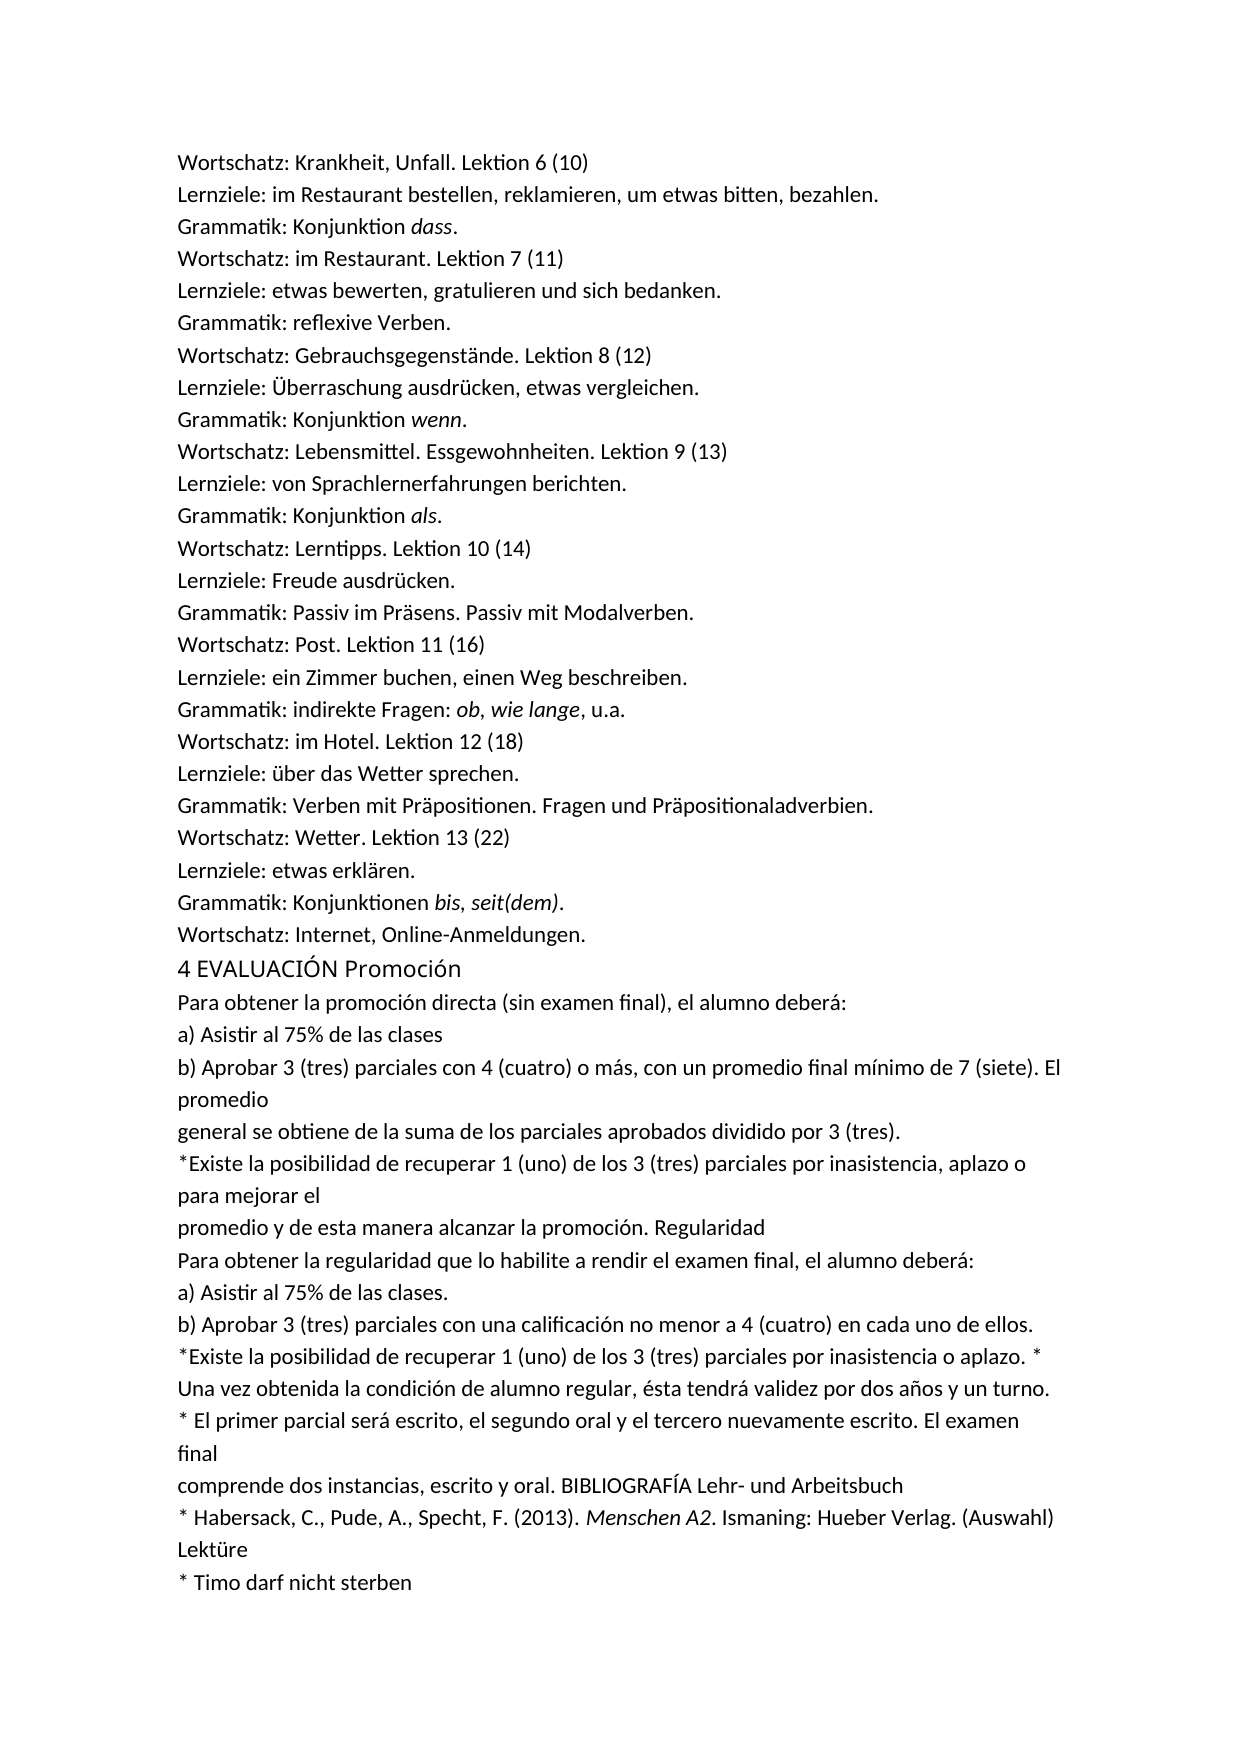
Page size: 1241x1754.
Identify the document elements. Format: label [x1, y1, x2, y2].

text [177, 148, 1063, 1596]
